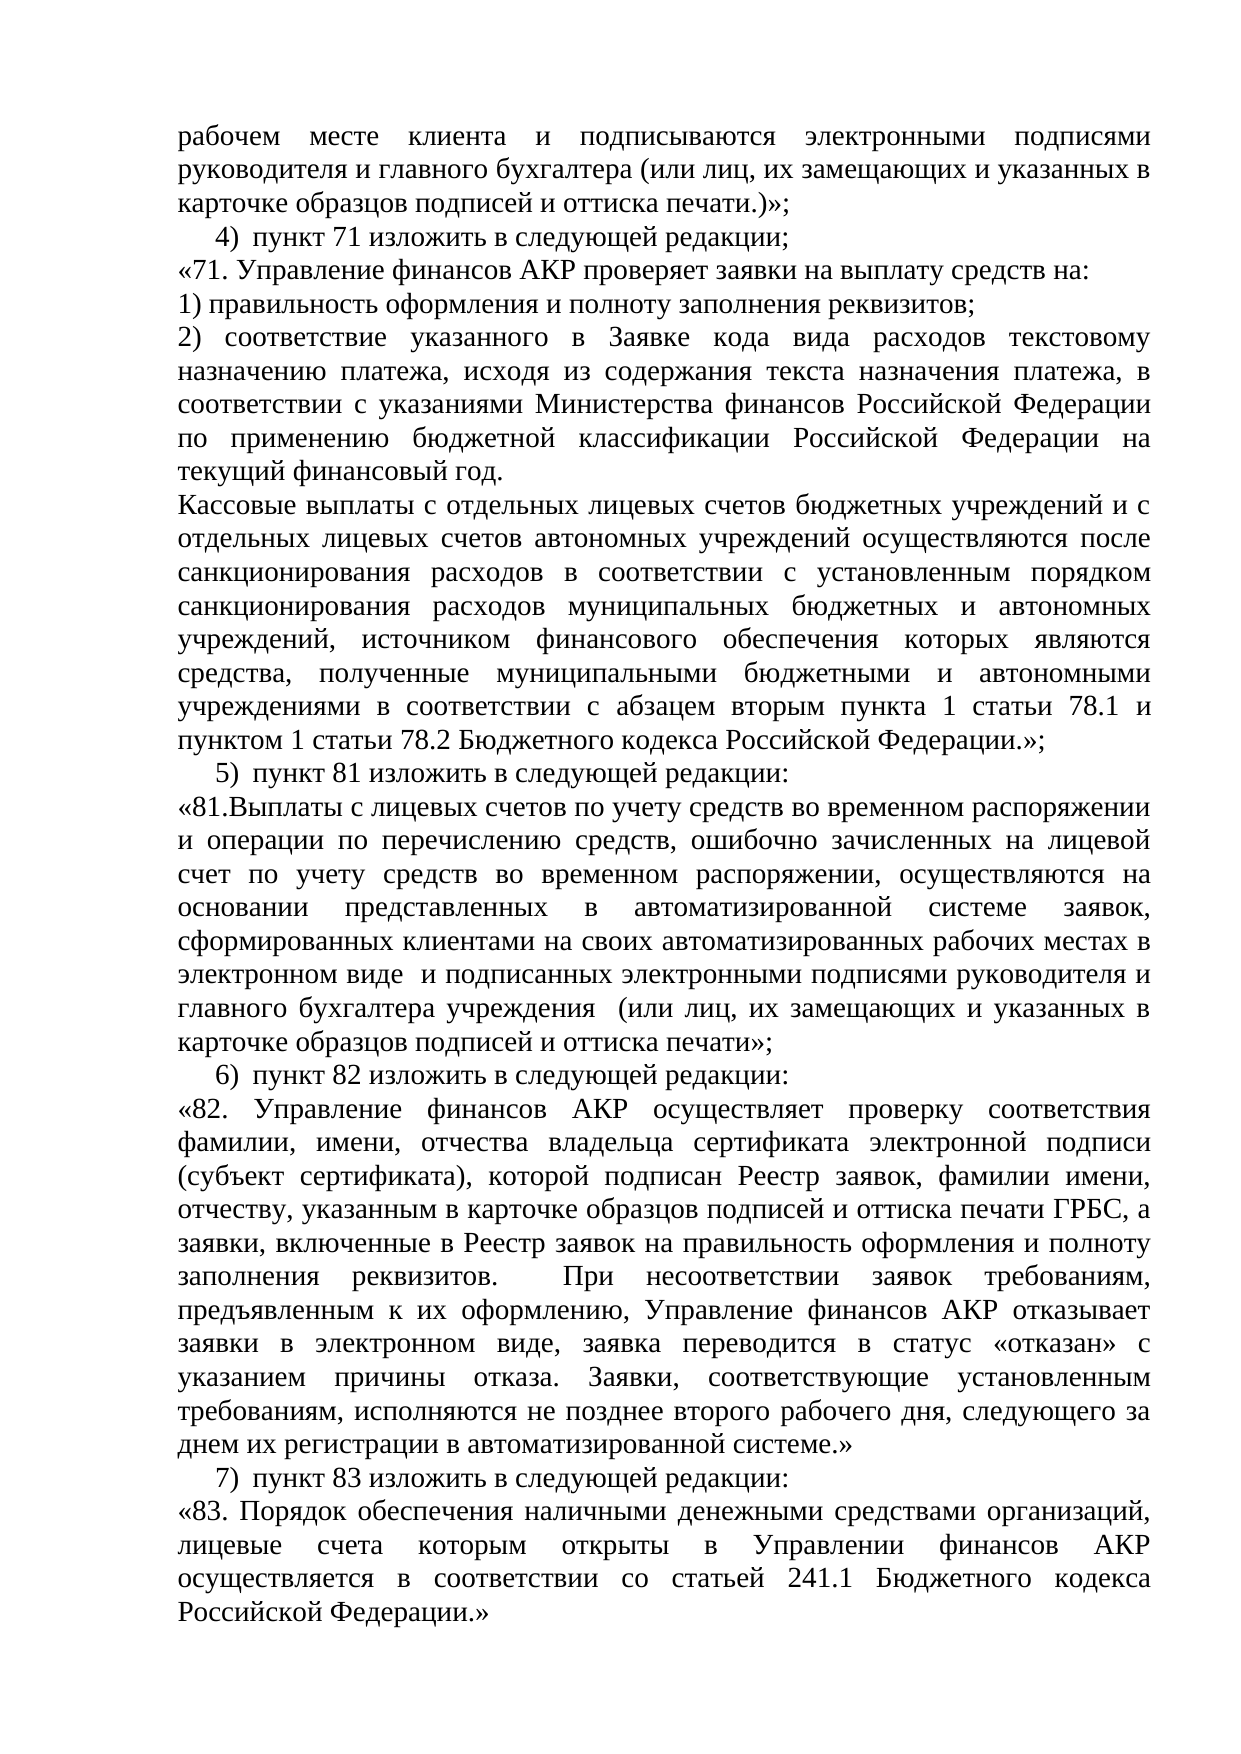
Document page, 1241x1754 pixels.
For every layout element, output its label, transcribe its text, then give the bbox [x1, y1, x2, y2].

text 2) соответствие указанного в Заявке кода вида расходов текстовому назначению платежа, исходя из содержания текста назначения платежа, в соответствии с указаниями Министерства финансов Российской Федерации по применению бюджетной классификации Российской Федерации на текущий финансовый год. [177, 319, 1152, 487]
text «82. Управление финансов АКР осуществляет проверку соответствия фамилии, имени, отчества владельца сертификата электронной подписи (субъект сертификата), которой подписан Реестр заявок, фамилии имени, отчеству, указанным в карточке образцов подписей и оттиска печати ГРБС, а заявки, включенные в Реестр заявок на правильность оформления и полноту заполнения реквизитов. При несоответствии заявок требованиям, предъявленным к их оформлению, Управление финансов АКР отказывает заявки в электронном виде, заявка переводится в статус «отказан» с указанием причины отказа. Заявки, соответствующие установленным требованиям, исполняются не позднее второго рабочего дня, следующего за днем их регистрации в автоматизированной системе.» [177, 1091, 1152, 1460]
text Кассовые выплаты с отдельных лицевых счетов бюджетных учреждений и с отдельных лицевых счетов автономных учреждений осуществляются после санкционирования расходов в соответствии с установленным порядком санкционирования расходов муниципальных бюджетных и автономных учреждений, источником финансового обеспечения которых являются средства, полученные муниципальными бюджетными и автономными учреждениями в соответствии с абзацем вторым пункта 1 статьи 78.1 и пунктом 1 статьи 78.2 Бюджетного кодекса Российской Федерации.»; [177, 487, 1152, 755]
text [177, 118, 1152, 219]
list пункт 81 изложить в следующей редакции: [215, 755, 1152, 789]
list пункт 71 изложить в следующей редакции; [215, 219, 1152, 252]
list пункт 83 изложить в следующей редакции: [215, 1460, 1152, 1493]
text 1) правильность оформления и полноту заполнения реквизитов; [177, 286, 1152, 319]
text «83. Порядок обеспечения наличными денежными средствами организаций, лицевые счета которым открыты в Управлении финансов АКР осуществляется в соответствии со статьей 241.1 Бюджетного кодекса Российской Федерации.» [177, 1493, 1152, 1627]
text «71. Управление финансов АКР проверяет заявки на выплату средств на: [177, 252, 1152, 286]
list пункт 82 изложить в следующей редакции: [215, 1057, 1152, 1091]
text «81.Выплаты с лицевых счетов по учету средств во временном распоряжении и операции по перечислению средств, ошибочно зачисленных на лицевой счет по учету средств во временном распоряжении, осуществляются на основании представленных в автоматизированной системе заявок, сформированных клиентами на своих автоматизированных рабочих местах в электронном виде и подписанных электронными подписями руководителя и главного бухгалтера учреждения (или лиц, их замещающих и указанных в карточке образцов подписей и оттиска печати»; [177, 789, 1152, 1057]
